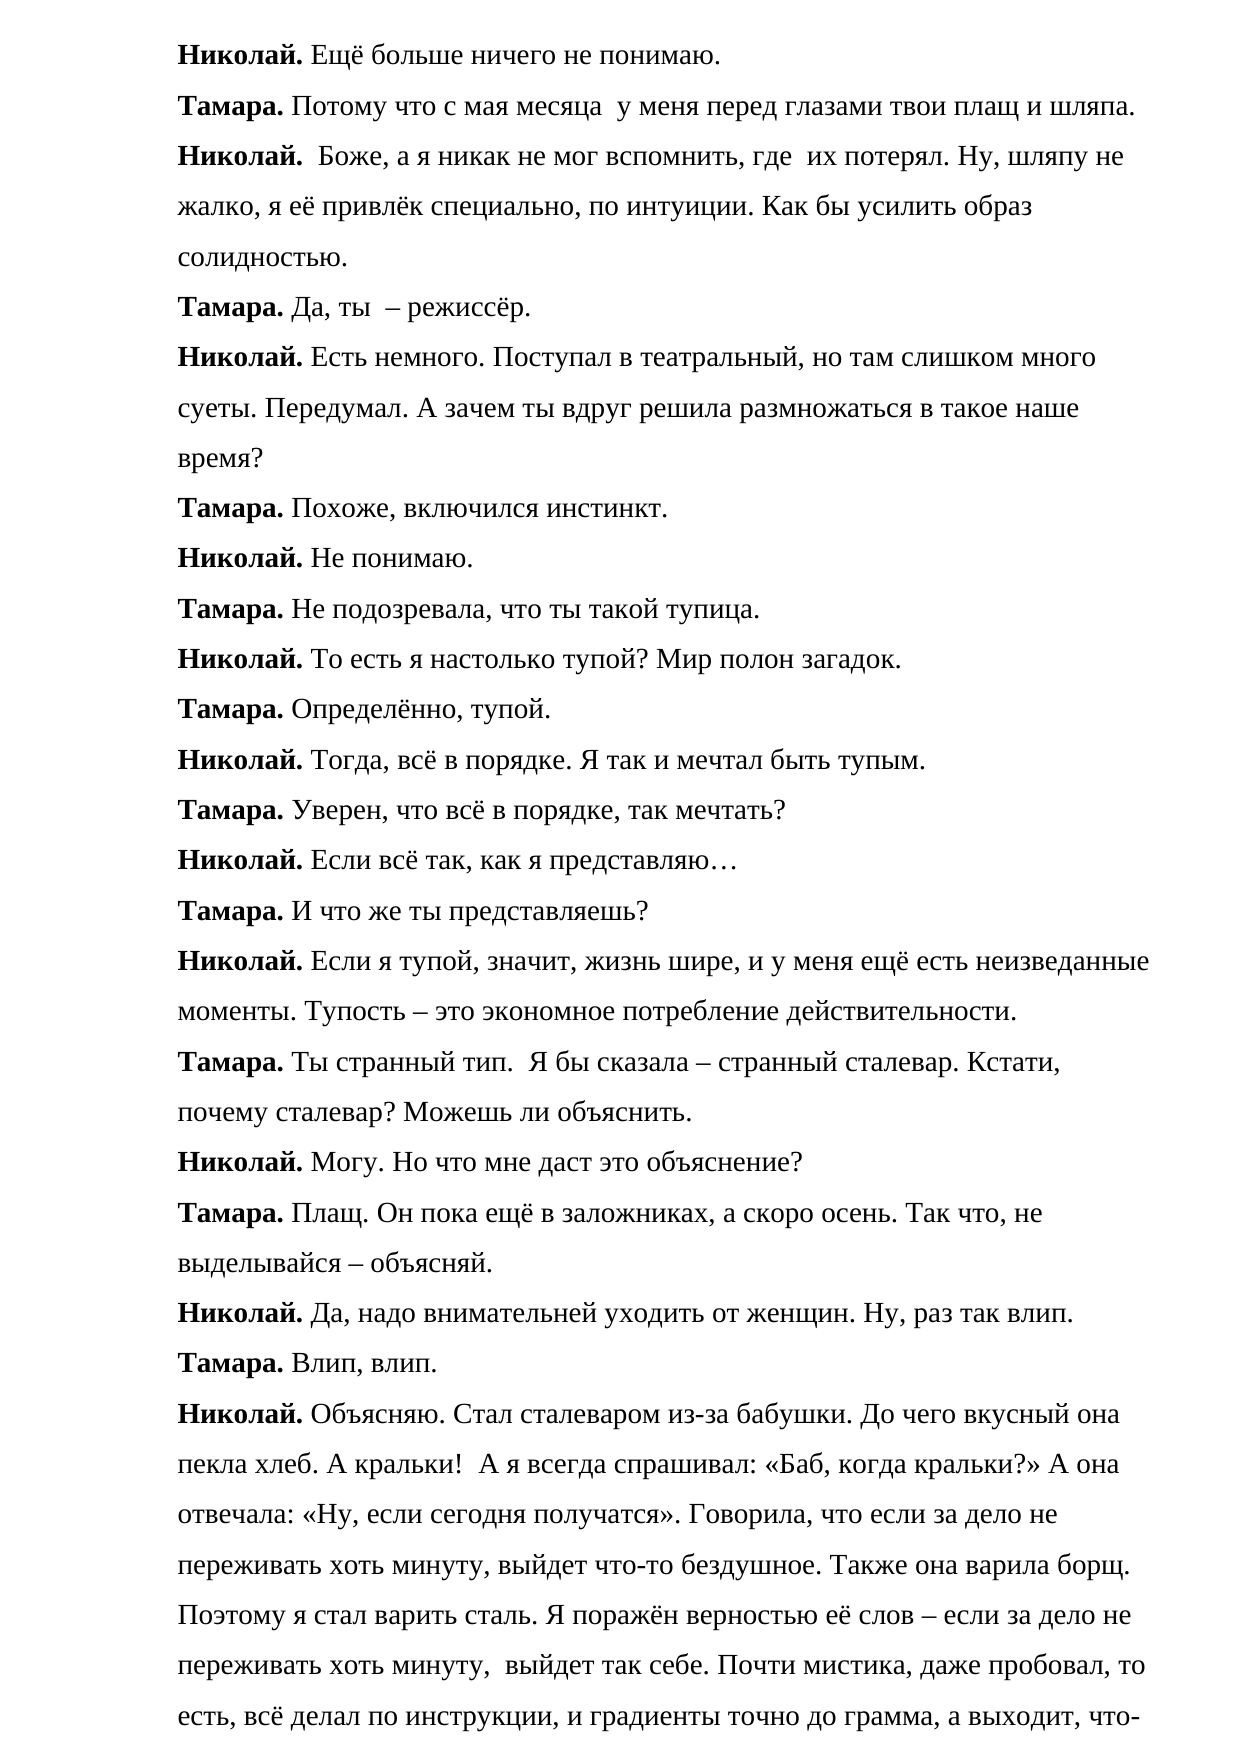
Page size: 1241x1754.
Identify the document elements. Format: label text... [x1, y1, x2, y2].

text Тамара. Влип, влип. [177, 1346, 1152, 1379]
text Николай. Да, надо внимательней уходить от женщин. Ну, раз так влип. [177, 1295, 1152, 1329]
text Николай. Могу. Но что мне даст это объяснение? [177, 1144, 1152, 1178]
text Тамара. Уверен, что всё в порядке, так мечтать? [177, 792, 1152, 826]
text Николай. То есть я настолько тупой? Мир полон загадок. [177, 641, 1152, 675]
text Николай. Если я тупой, значит, жизнь шире, и у меня ещё есть неизведанные моменты. Тупость – это экономное потребление действительности. [177, 943, 1152, 1027]
text Тамара. Потому что с мая месяца у меня перед глазами твои плащ и шляпа. [177, 88, 1152, 121]
text Николай. Боже, а я никак не мог вспомнить, где их потерял. Ну, шляпу не жалко, я её привлёк специально, по интуиции. Как бы усилить образ солидностью. [177, 138, 1152, 272]
text Николай. Тогда, всё в порядке. Я так и мечтал быть тупым. [177, 742, 1152, 775]
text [177, 1597, 1152, 1731]
text Тамара. Не подозревала, что ты такой тупица. [177, 591, 1152, 624]
text Тамара. Плащ. Он пока ещё в заложниках, а скоро осень. Так что, не выделывайся – объясняй. [177, 1195, 1152, 1278]
text Николай. Если всё так, как я представляю… [177, 842, 1152, 876]
text Николай. Есть немного. Поступал в театральный, но там слишком много суеты. Передумал. А зачем ты вдруг решила размножаться в такое наше время? [177, 339, 1152, 473]
text Николай. Не понимаю. [177, 541, 1152, 574]
text Николай. Объясняю. Стал сталеваром из-за бабушки. До чего вкусный она пекла хлеб. А кральки! А я всегда спрашивал: «Баб, когда кральки?» А она отвечала: «Ну, если сегодня получатся». Говорила, что если за дело не переживать хоть минуту, выйдет что-то бездушное. Также она варила борщ. [177, 1396, 1152, 1580]
text Тамара. Определённо, тупой. [177, 692, 1152, 725]
text Николай. Ещё больше ничего не понимаю. [177, 37, 1152, 71]
text Тамара. Да, ты – режиссёр. [177, 289, 1152, 323]
text Тамара. Ты странный тип. Я бы сказала – странный сталевар. Кстати, почему сталевар? Можешь ли объяснить. [177, 1044, 1152, 1128]
text Тамара. Похоже, включился инстинкт. [177, 490, 1152, 524]
text Тамара. И что же ты представляешь? [177, 893, 1152, 926]
